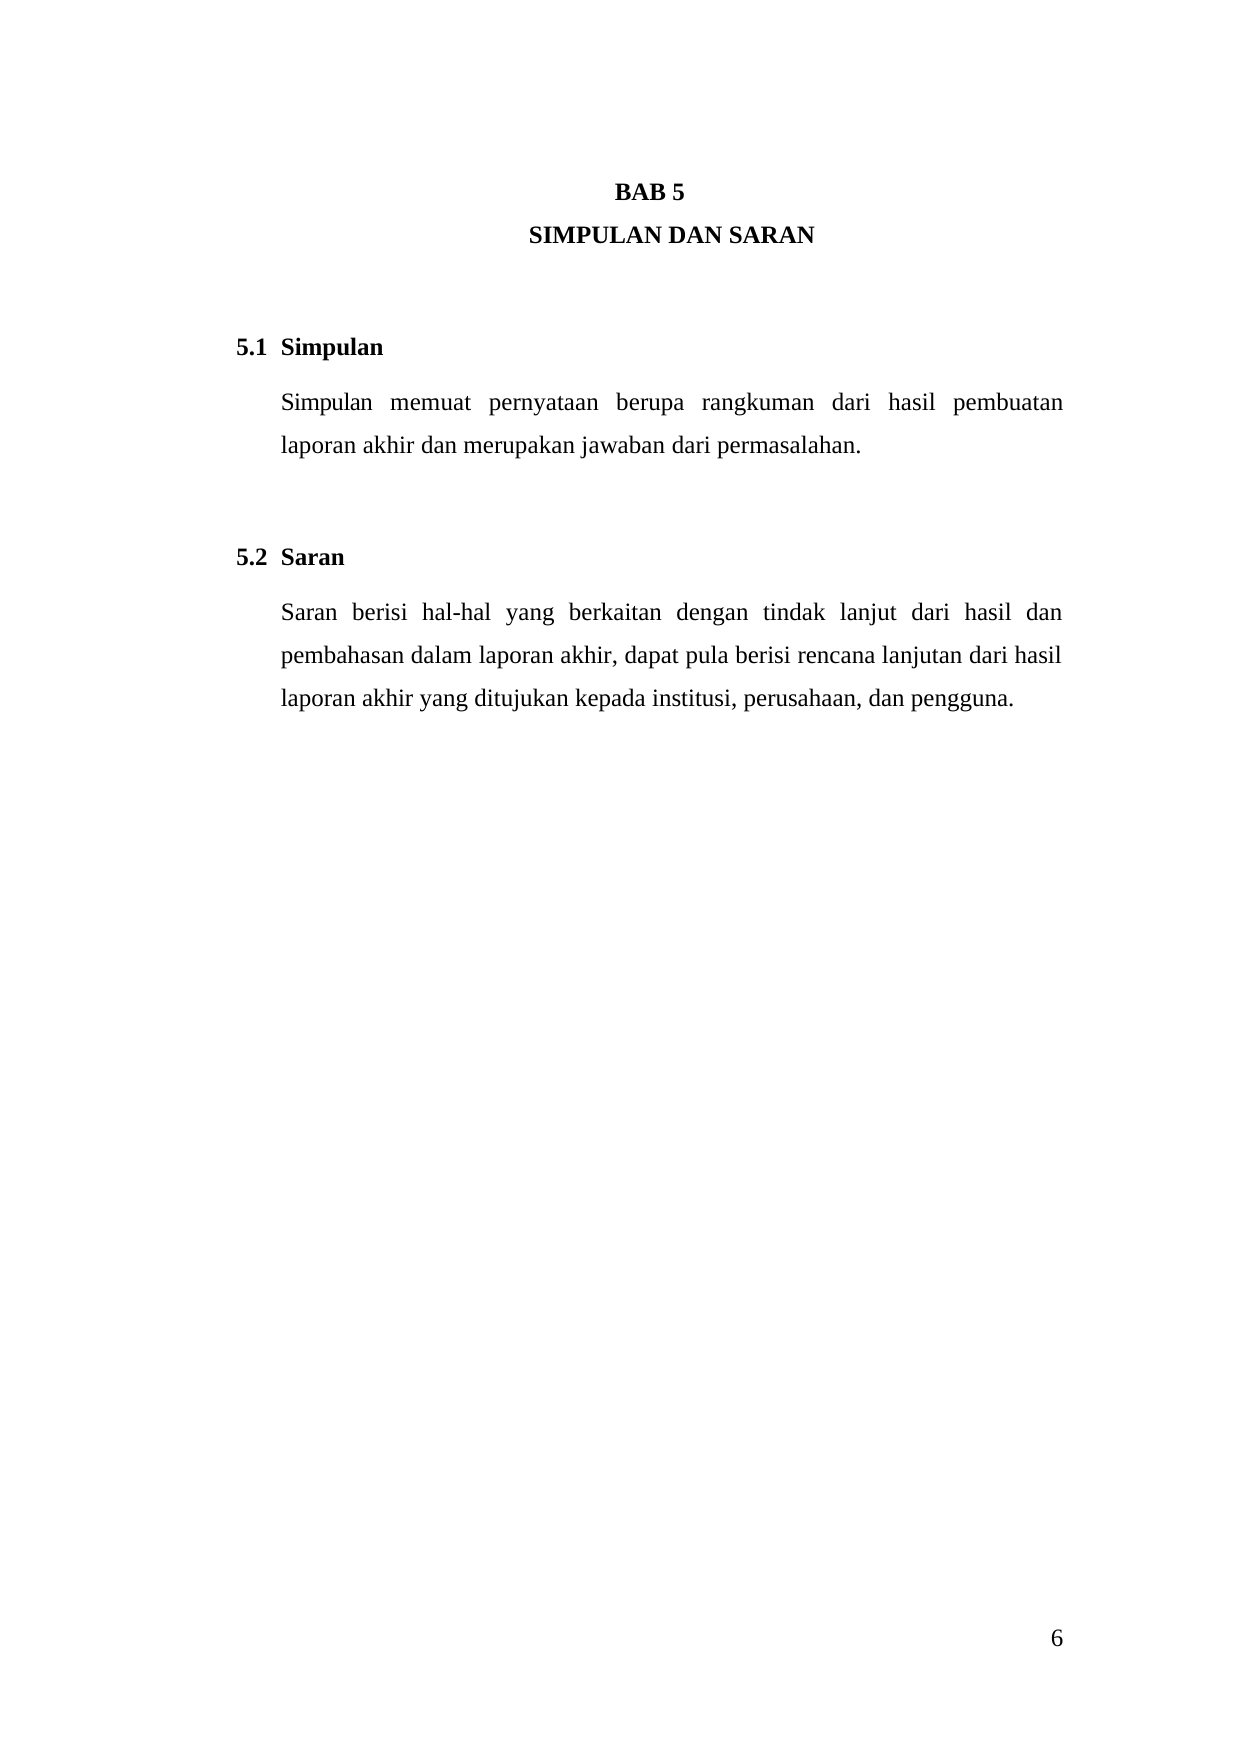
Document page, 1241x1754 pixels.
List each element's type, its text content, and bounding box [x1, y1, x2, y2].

subtitle Simpulan [236, 332, 1063, 360]
list Saran berisi hal-hal yang berkaitan dengan tindak lanjut dari hasil dan pembahasan dalam laporan akhir, dapat pula berisi rencana lanjutan dari hasil laporan akhir yang ditujukan kepada institusi, perusahaan, dan pengguna. [281, 597, 1063, 712]
text Simpulan memuat pernyataan berupa rangkuman dari hasil pembuatan laporan akhir dan merupakan jawaban dari permasalahan. [281, 387, 1063, 459]
subtitle BAB 5 SIMPULAN DAN SARAN [236, 177, 1063, 249]
subtitle Saran [236, 542, 1063, 570]
